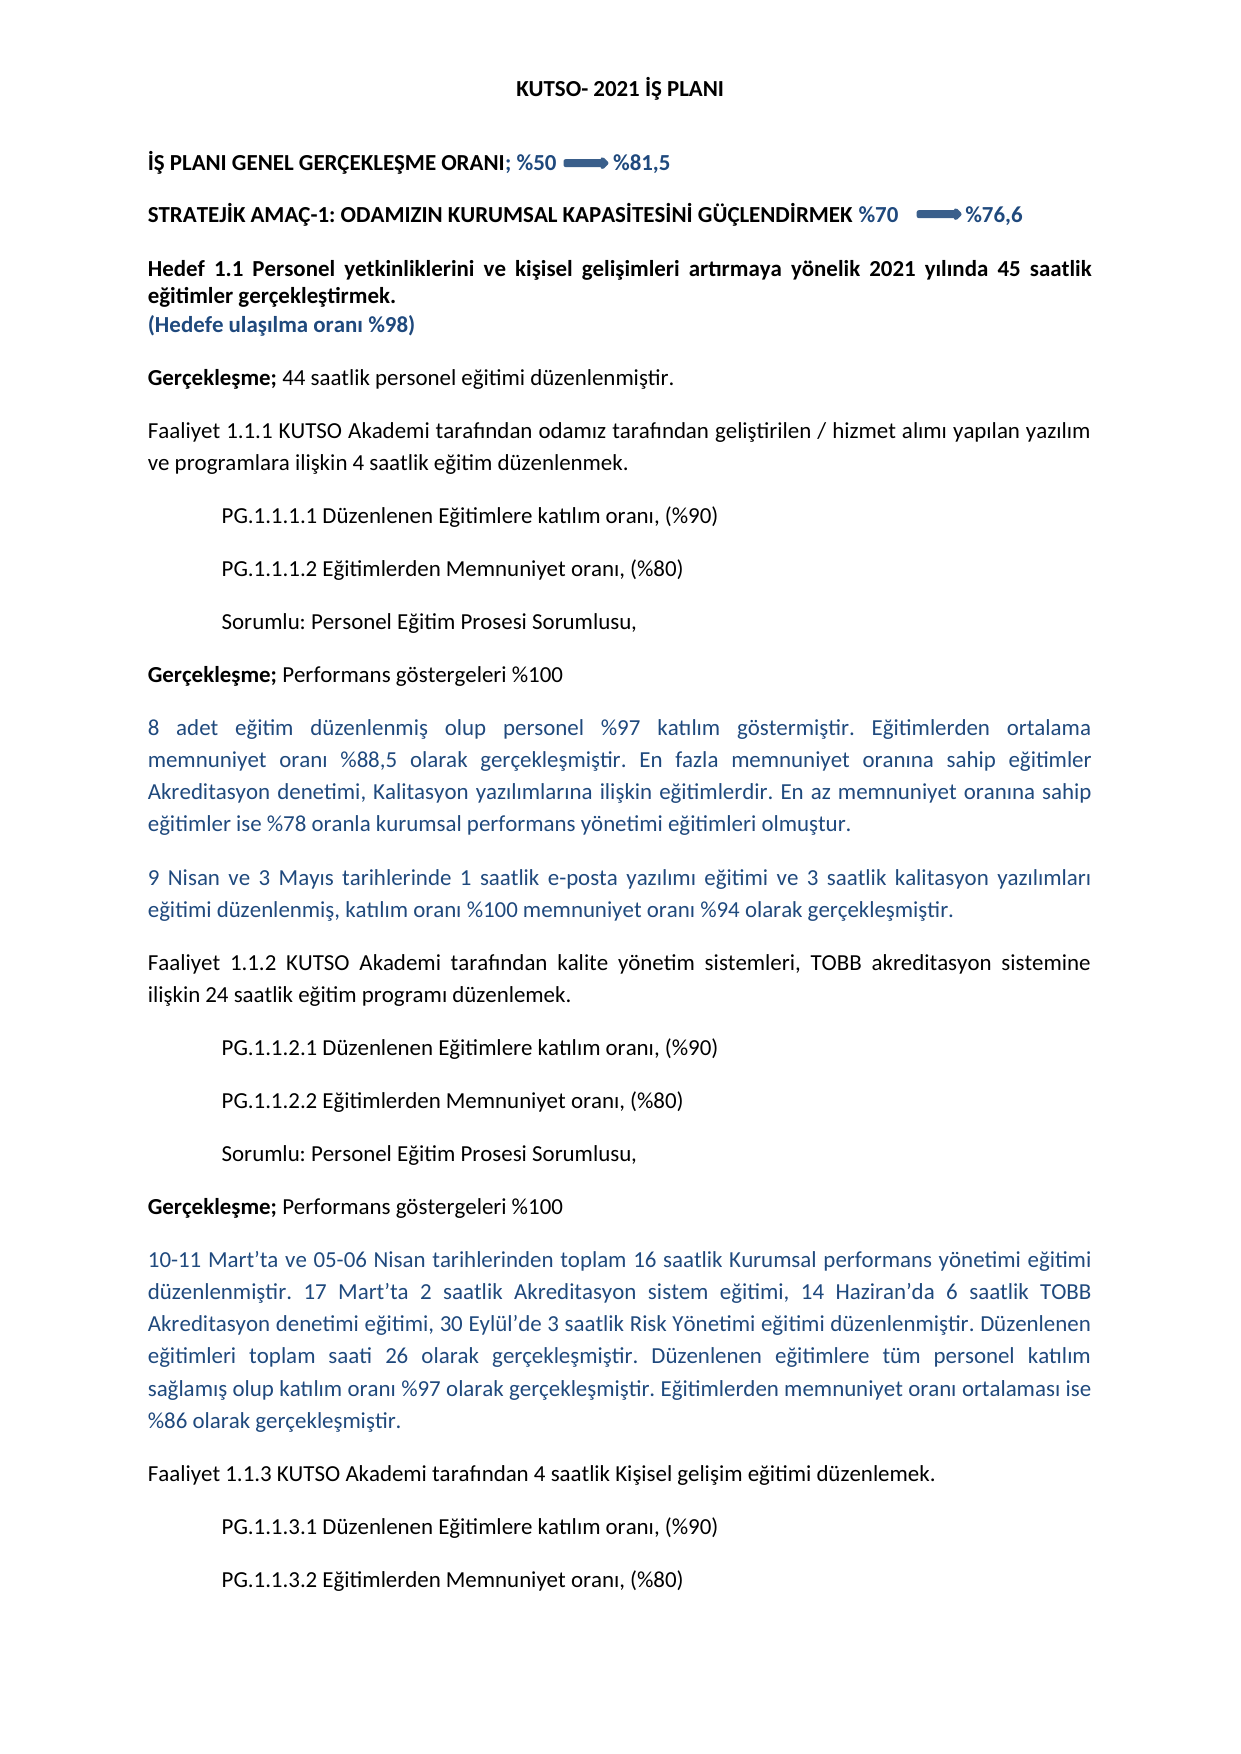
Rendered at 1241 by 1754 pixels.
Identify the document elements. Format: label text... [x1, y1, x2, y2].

text STRATEJİK AMAÇ-1: ODAMIZIN KURUMSAL KAPASİTESİNİ GÜÇLENDİRMEK %70 %76,6 [148, 201, 1093, 229]
text 10-11 Mart’ta ve 05-06 Nisan tarihlerinden toplam 16 saatlik Kurumsal performans yönetimi eğitimi düzenlenmiştir. 17 Mart’ta 2 saatlik Akreditasyon sistem eğitimi, 14 Haziran’da 6 saatlik TOBB Akreditasyon denetimi eğitimi, 30 Eylül’de 3 saatlik Risk Yönetimi eğitimi düzenlenmiştir. Düzenlenen eğitimleri toplam saati 26 olarak gerçekleşmiştir. Düzenlenen eğitimlere tüm personel katılım sağlamış olup katılım oranı %97 olarak gerçekleşmiştir. Eğitimlerden memnuniyet oranı ortalaması ise %86 olarak gerçekleşmiştir. [148, 1245, 1093, 1434]
text Sorumlu: Personel Eğitim Prosesi Sorumlusu, [148, 607, 1093, 635]
text PG.1.1.2.2 Eğitimlerden Memnuniyet oranı, (%80) [148, 1086, 1093, 1114]
text PG.1.1.3.1 Düzenlenen Eğitimlere katılım oranı, (%90) [148, 1512, 1093, 1540]
text Sorumlu: Personel Eğitim Prosesi Sorumlusu, [148, 1139, 1093, 1167]
text İŞ PLANI GENEL GERÇEKLEŞME ORANI; %50 %81,5 [148, 148, 1093, 176]
text Gerçekleşme; Performans göstergeleri %100 [148, 660, 1093, 688]
text Gerçekleşme; 44 saatlik personel eğitimi düzenlenmiştir. [148, 363, 1093, 391]
text Faaliyet 1.1.3 KUTSO Akademi tarafından 4 saatlik Kişisel gelişim eğitimi düzenlemek. [148, 1459, 1093, 1487]
text 8 adet eğitim düzenlenmiş olup personel %97 katılım göstermiştir. Eğitimlerden ortalama memnuniyet oranı %88,5 olarak gerçekleşmiştir. En fazla memnuniyet oranına sahip eğitimler Akreditasyon denetimi, Kalitasyon yazılımlarına ilişkin eğitimlerdir. En az memnuniyet oranına sahip eğitimler ise %78 oranla kurumsal performans yönetimi eğitimleri olmuştur. [148, 713, 1093, 838]
text Faaliyet 1.1.1 KUTSO Akademi tarafından odamız tarafından geliştirilen / hizmet alımı yapılan yazılım ve programlara ilişkin 4 saatlik eğitim düzenlenmek. [148, 416, 1093, 476]
text PG.1.1.1.1 Düzenlenen Eğitimlere katılım oranı, (%90) [148, 501, 1093, 529]
text PG.1.1.1.2 Eğitimlerden Memnuniyet oranı, (%80) [148, 554, 1093, 582]
text PG.1.1.3.2 Eğitimlerden Memnuniyet oranı, (%80) [148, 1565, 1093, 1593]
text Hedef 1.1 Personel yetkinliklerini ve kişisel gelişimleri artırmaya yönelik 2021 yılında 45 saatlik eğitimler gerçekleştirmek. [148, 254, 1093, 310]
text Gerçekleşme; Performans göstergeleri %100 [148, 1192, 1093, 1220]
text Faaliyet 1.1.2 KUTSO Akademi tarafından kalite yönetim sistemleri, TOBB akreditasyon sistemine ilişkin 24 saatlik eğitim programı düzenlemek. [148, 948, 1093, 1008]
text PG.1.1.2.1 Düzenlenen Eğitimlere katılım oranı, (%90) [148, 1033, 1093, 1061]
text (Hedefe ulaşılma oranı %98) [148, 310, 1093, 338]
text 9 Nisan ve 3 Mayıs tarihlerinde 1 saatlik e-posta yazılımı eğitimi ve 3 saatlik kalitasyon yazılımları eğitimi düzenlenmiş, katılım oranı %100 memnuniyet oranı %94 olarak gerçekleşmiştir. [148, 863, 1093, 923]
